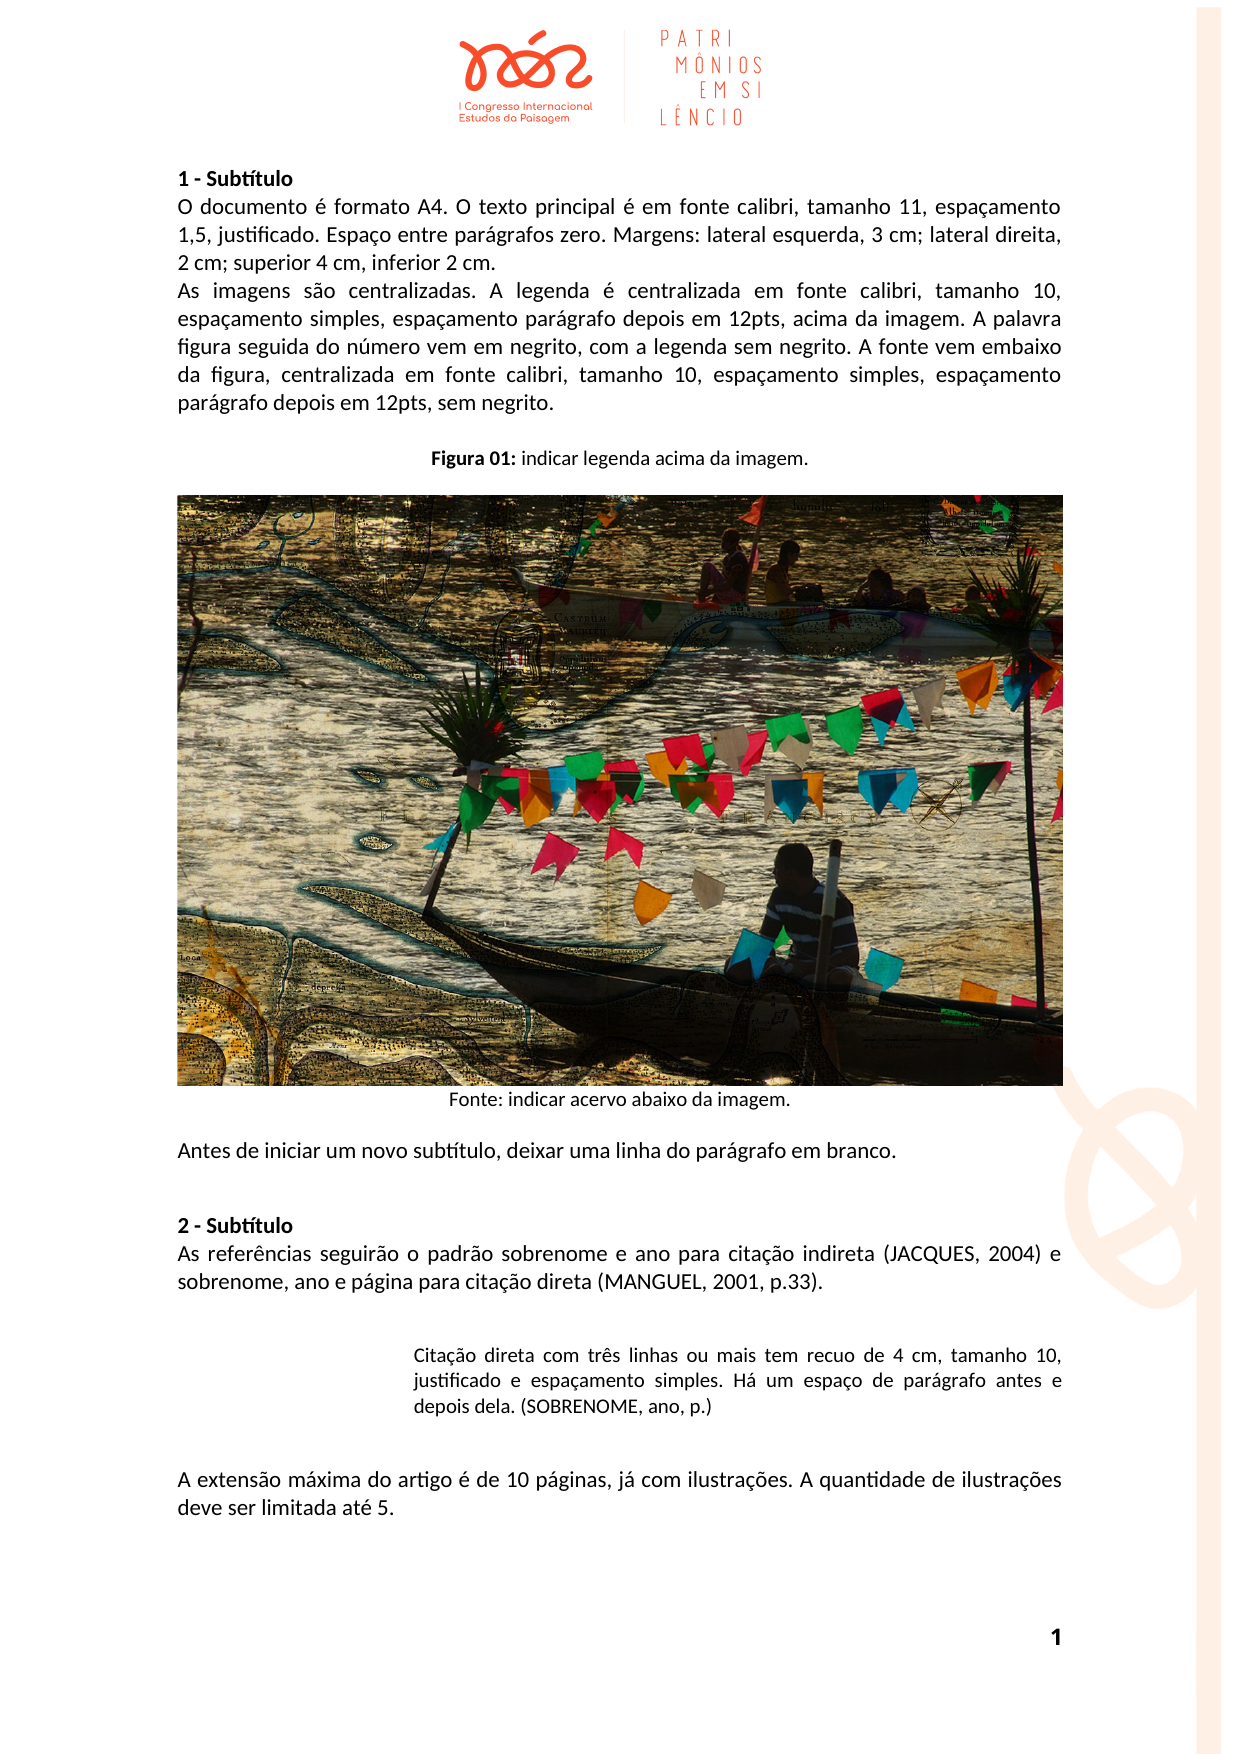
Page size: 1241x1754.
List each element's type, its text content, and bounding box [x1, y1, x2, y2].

text Antes de iniciar um novo subtítulo, deixar uma linha do parágrafo em branco. [177, 1136, 1063, 1164]
picture [392, 14, 848, 142]
picture [177, 495, 1063, 1086]
text Fonte: indicar acervo abaixo da imagem. [177, 1086, 1063, 1111]
text O documento é formato A4. O texto principal é em fonte calibri, tamanho 11, espaçamento 1,5, justificado. Espaço entre parágrafos zero. Margens: lateral esquerda, 3 cm; lateral direita, 2 cm; superior 4 cm, inferior 2 cm. [177, 192, 1063, 276]
text A extensão máxima do artigo é de 10 páginas, já com ilustrações. A quantidade de ilustrações deve ser limitada até 5. [177, 1465, 1063, 1521]
text 2 - Subtítulo [177, 1211, 1063, 1239]
text As imagens são centralizadas. A legenda é centralizada em fonte calibri, tamanho 10, espaçamento simples, espaçamento parágrafo depois em 12pts, acima da imagem. A palavra figura seguida do número vem em negrito, com a legenda sem negrito. A fonte vem embaixo da figura, centralizada em fonte calibri, tamanho 10, espaçamento simples, espaçamento parágrafo depois em 12pts, sem negrito. [177, 276, 1063, 416]
text 1 - Subtítulo [177, 164, 1063, 192]
text Figura 01: indicar legenda acima da imagem. [177, 445, 1063, 470]
text As referências seguirão o padrão sobrenome e ano para citação indireta (JACQUES, 2004) e sobrenome, ano e página para citação direta (MANGUEL, 2001, p.33). [177, 1239, 1063, 1295]
text Citação direta com três linhas ou mais tem recuo de 4 cm, tamanho 10, justificado e espaçamento simples. Há um espaço de parágrafo antes e depois dela. (SOBRENOME, ano, p.) [413, 1342, 1063, 1418]
